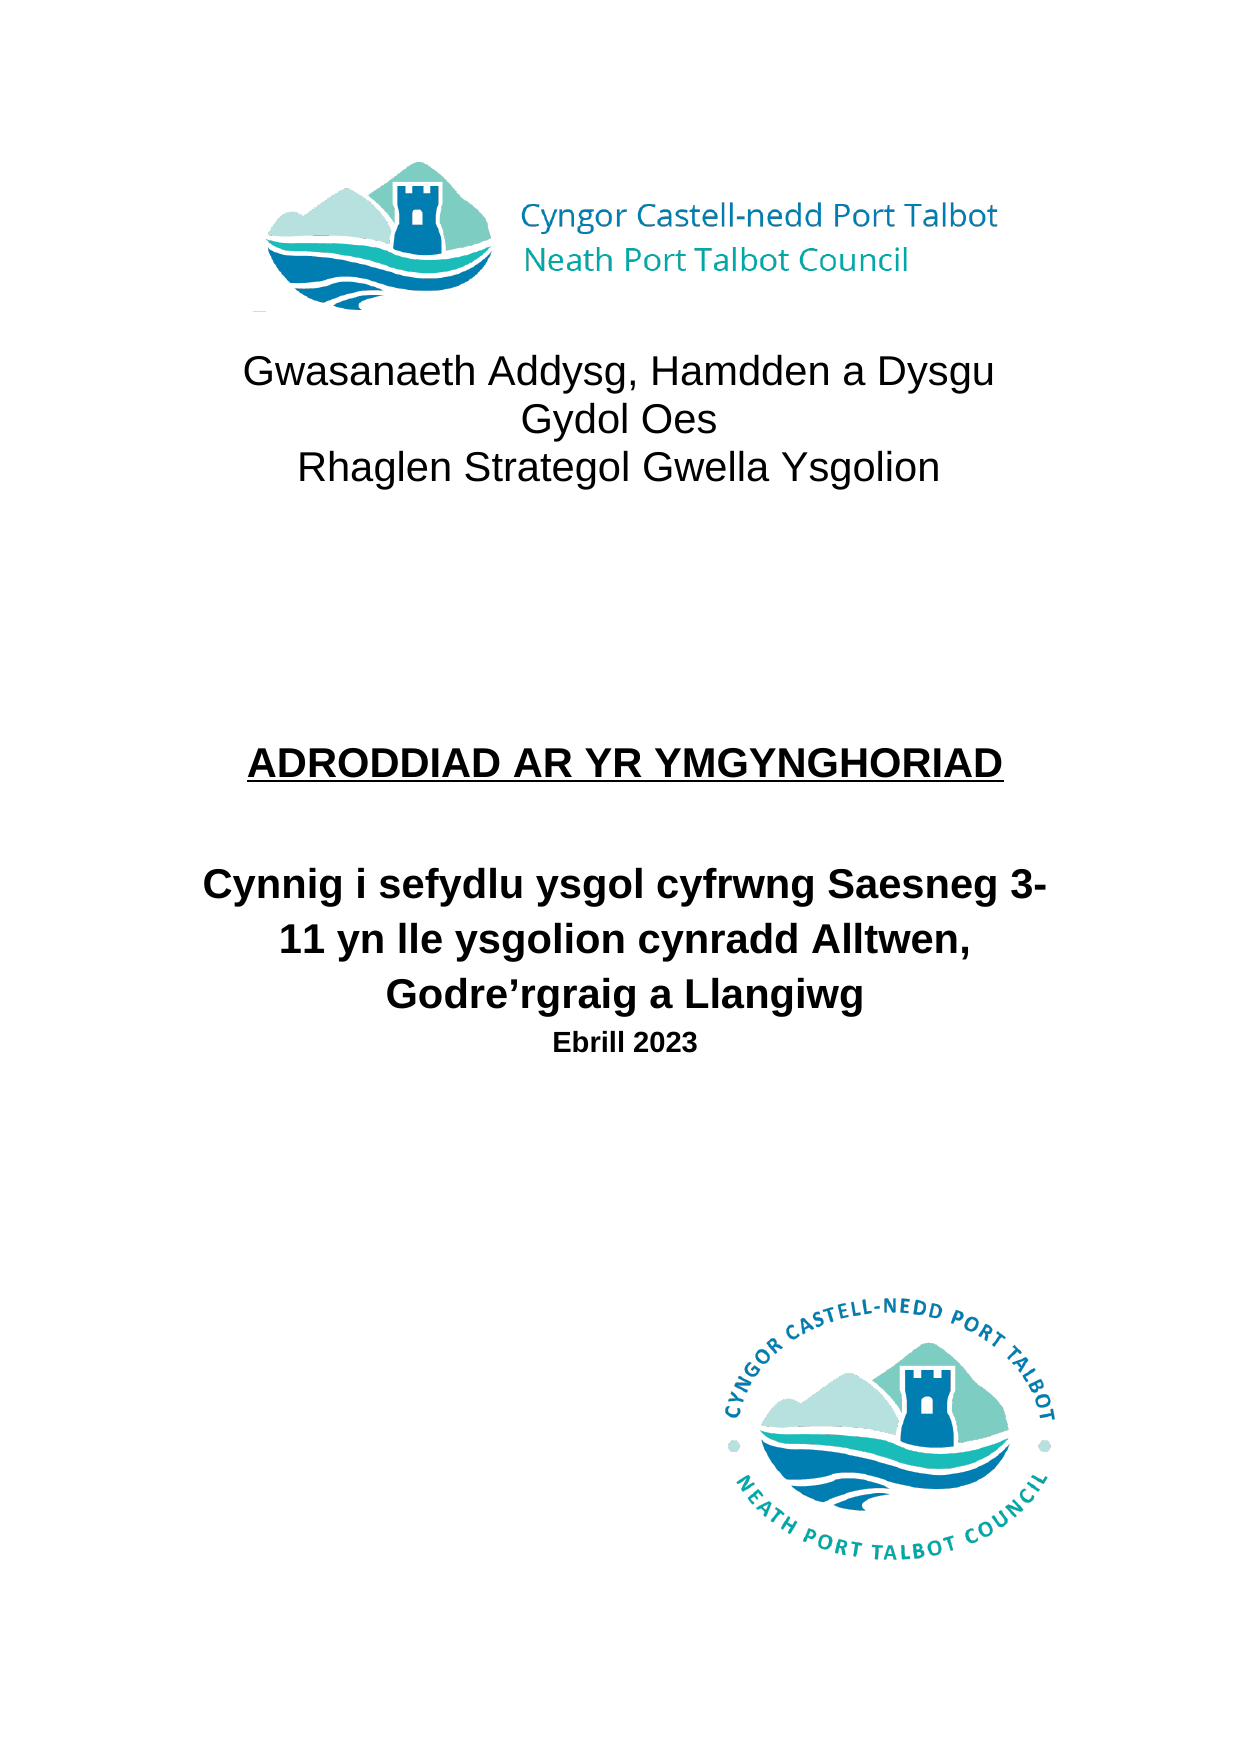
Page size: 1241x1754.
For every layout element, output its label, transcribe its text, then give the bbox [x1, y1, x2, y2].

text Gwasanaeth Addysg, Hamdden a Dysgu Gydol Oes [192, 347, 1046, 443]
text ADRODDIAD AR YR YMGYNGHORIAD [192, 738, 1058, 786]
text Rhaglen Strategol Gwella Ysgolion [192, 443, 1046, 491]
text Cynnig i sefydlu ysgol cyfrwng Saesneg 3-11 yn lle ysgolion cynradd Alltwen, Godre’rgraig a Llangiwg [192, 859, 1058, 1018]
picture [720, 1294, 1058, 1564]
picture [266, 162, 998, 310]
text Ebrill 2023 [192, 1025, 1058, 1058]
picture [993, 213, 998, 224]
